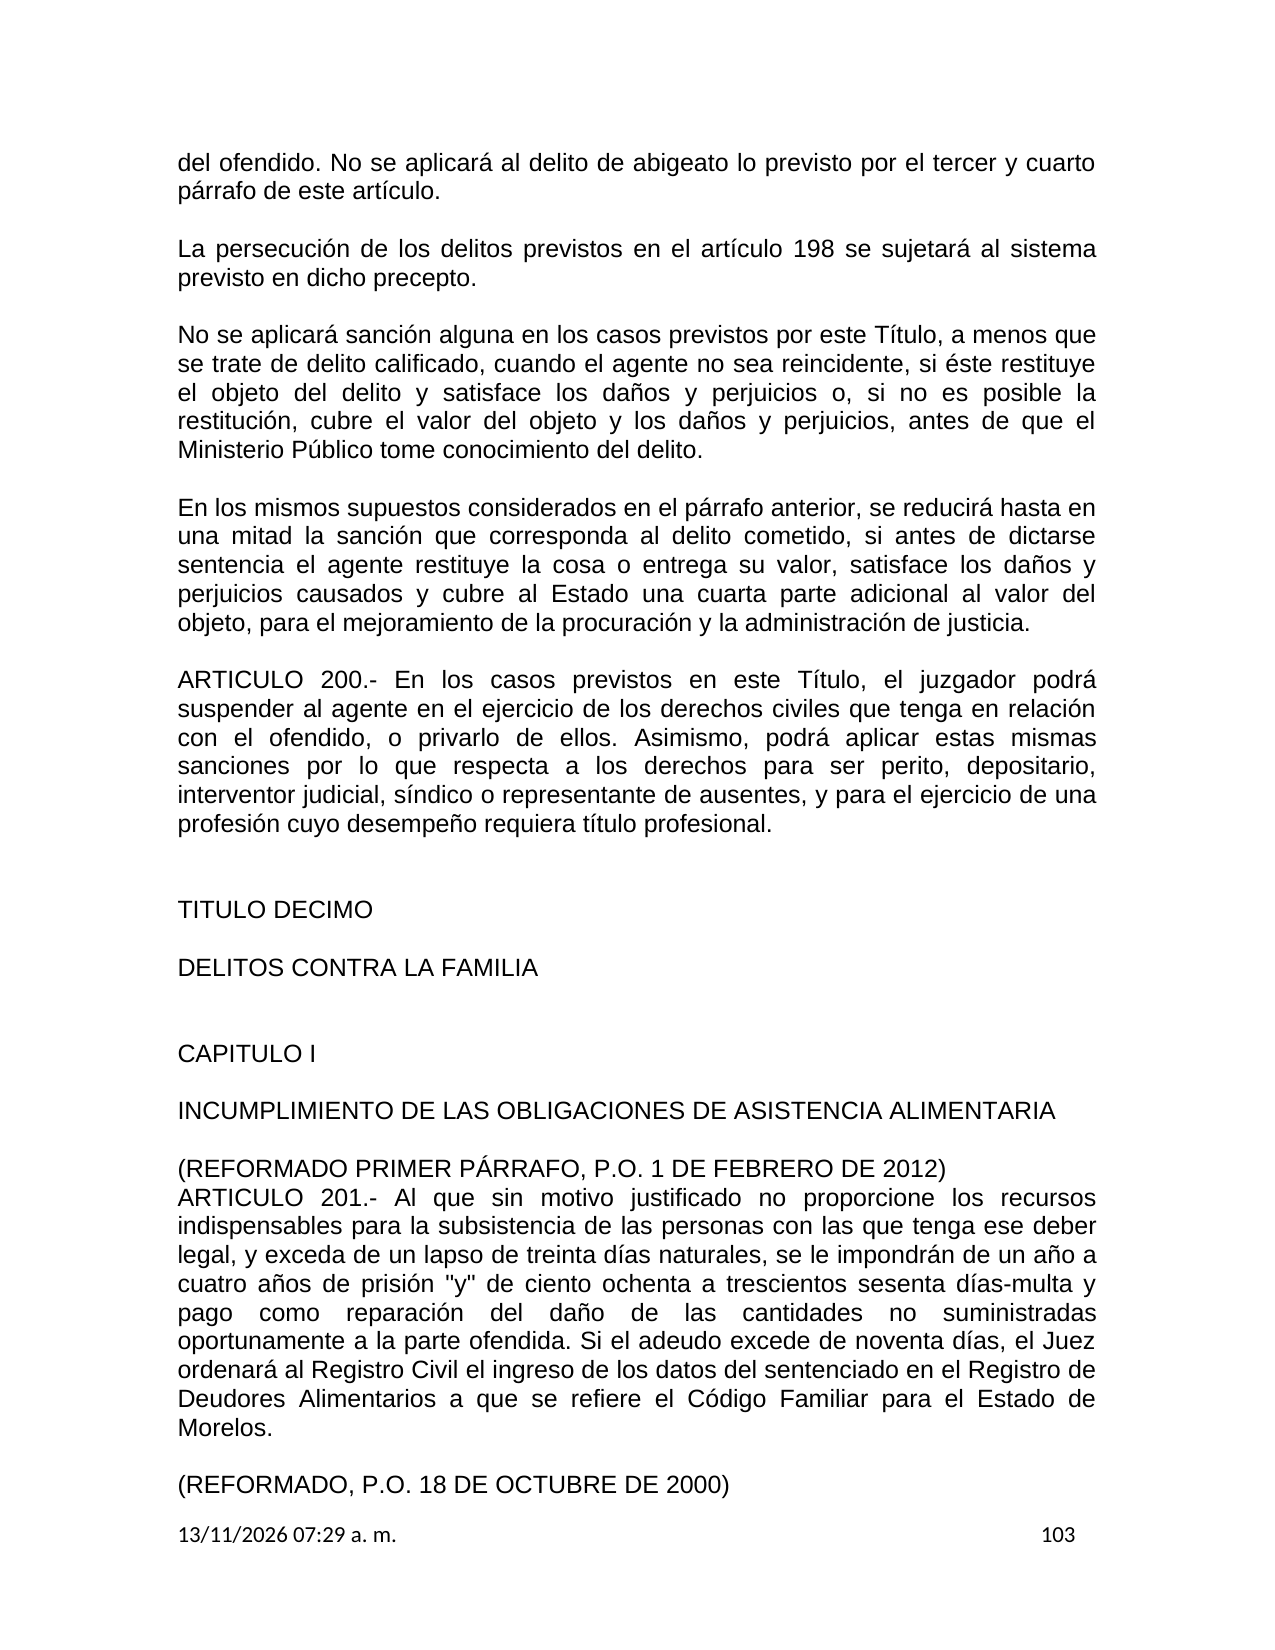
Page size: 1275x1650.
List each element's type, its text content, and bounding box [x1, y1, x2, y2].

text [177, 148, 1098, 205]
text DELITOS CONTRA LA FAMILIA [177, 953, 1098, 981]
text ARTICULO 200.- En los casos previstos en este Título, el juzgador podrá suspender al agente en el ejercicio de los derechos civiles que tenga en relación con el ofendido, o privarlo de ellos. Asimismo, podrá aplicar estas mismas sanciones por lo que respecta a los derechos para ser perito, depositario, interventor judicial, síndico o representante de ausentes, y para el ejercicio de una profesión cuyo desempeño requiera título profesional. [177, 665, 1098, 838]
text La persecución de los delitos previstos en el artículo 198 se sujetará al sistema previsto en dicho precepto. [177, 234, 1098, 291]
text ARTICULO 201.- Al que sin motivo justificado no proporcione los recursos indispensables para la subsistencia de las personas con las que tenga ese deber legal, y exceda de un lapso de treinta días naturales, se le impondrán de un año a cuatro años de prisión "y" de ciento ochenta a trescientos sesenta días-multa y pago como reparación del daño de las cantidades no suministradas oportunamente a la parte ofendida. Si el adeudo excede de noventa días, el Juez ordenará al Registro Civil el ingreso de los datos del sentenciado en el Registro de Deudores Alimentarios a que se refiere el Código Familiar para el Estado de Morelos. [177, 1183, 1098, 1441]
text (REFORMADO PRIMER PÁRRAFO, P.O. 1 DE FEBRERO DE 2012) [177, 1154, 1098, 1183]
text No se aplicará sanción alguna en los casos previstos por este Título, a menos que se trate de delito calificado, cuando el agente no sea reincidente, si éste restituye el objeto del delito y satisface los daños y perjuicios o, si no es posible la restitución, cubre el valor del objeto y los daños y perjuicios, antes de que el Ministerio Público tome conocimiento del delito. [177, 320, 1098, 464]
text TITULO DECIMO [177, 895, 1098, 924]
text CAPITULO I [177, 1039, 1098, 1068]
text (REFORMADO, P.O. 18 DE OCTUBRE DE 2000) [177, 1470, 1098, 1499]
text INCUMPLIMIENTO DE LAS OBLIGACIONES DE ASISTENCIA ALIMENTARIA [177, 1096, 1098, 1125]
text En los mismos supuestos considerados en el párrafo anterior, se reducirá hasta en una mitad la sanción que corresponda al delito cometido, si antes de dictarse sentencia el agente restituye la cosa o entrega su valor, satisface los daños y perjuicios causados y cubre al Estado una cuarta parte adicional al valor del objeto, para el mejoramiento de la procuración y la administración de justicia. [177, 493, 1098, 636]
